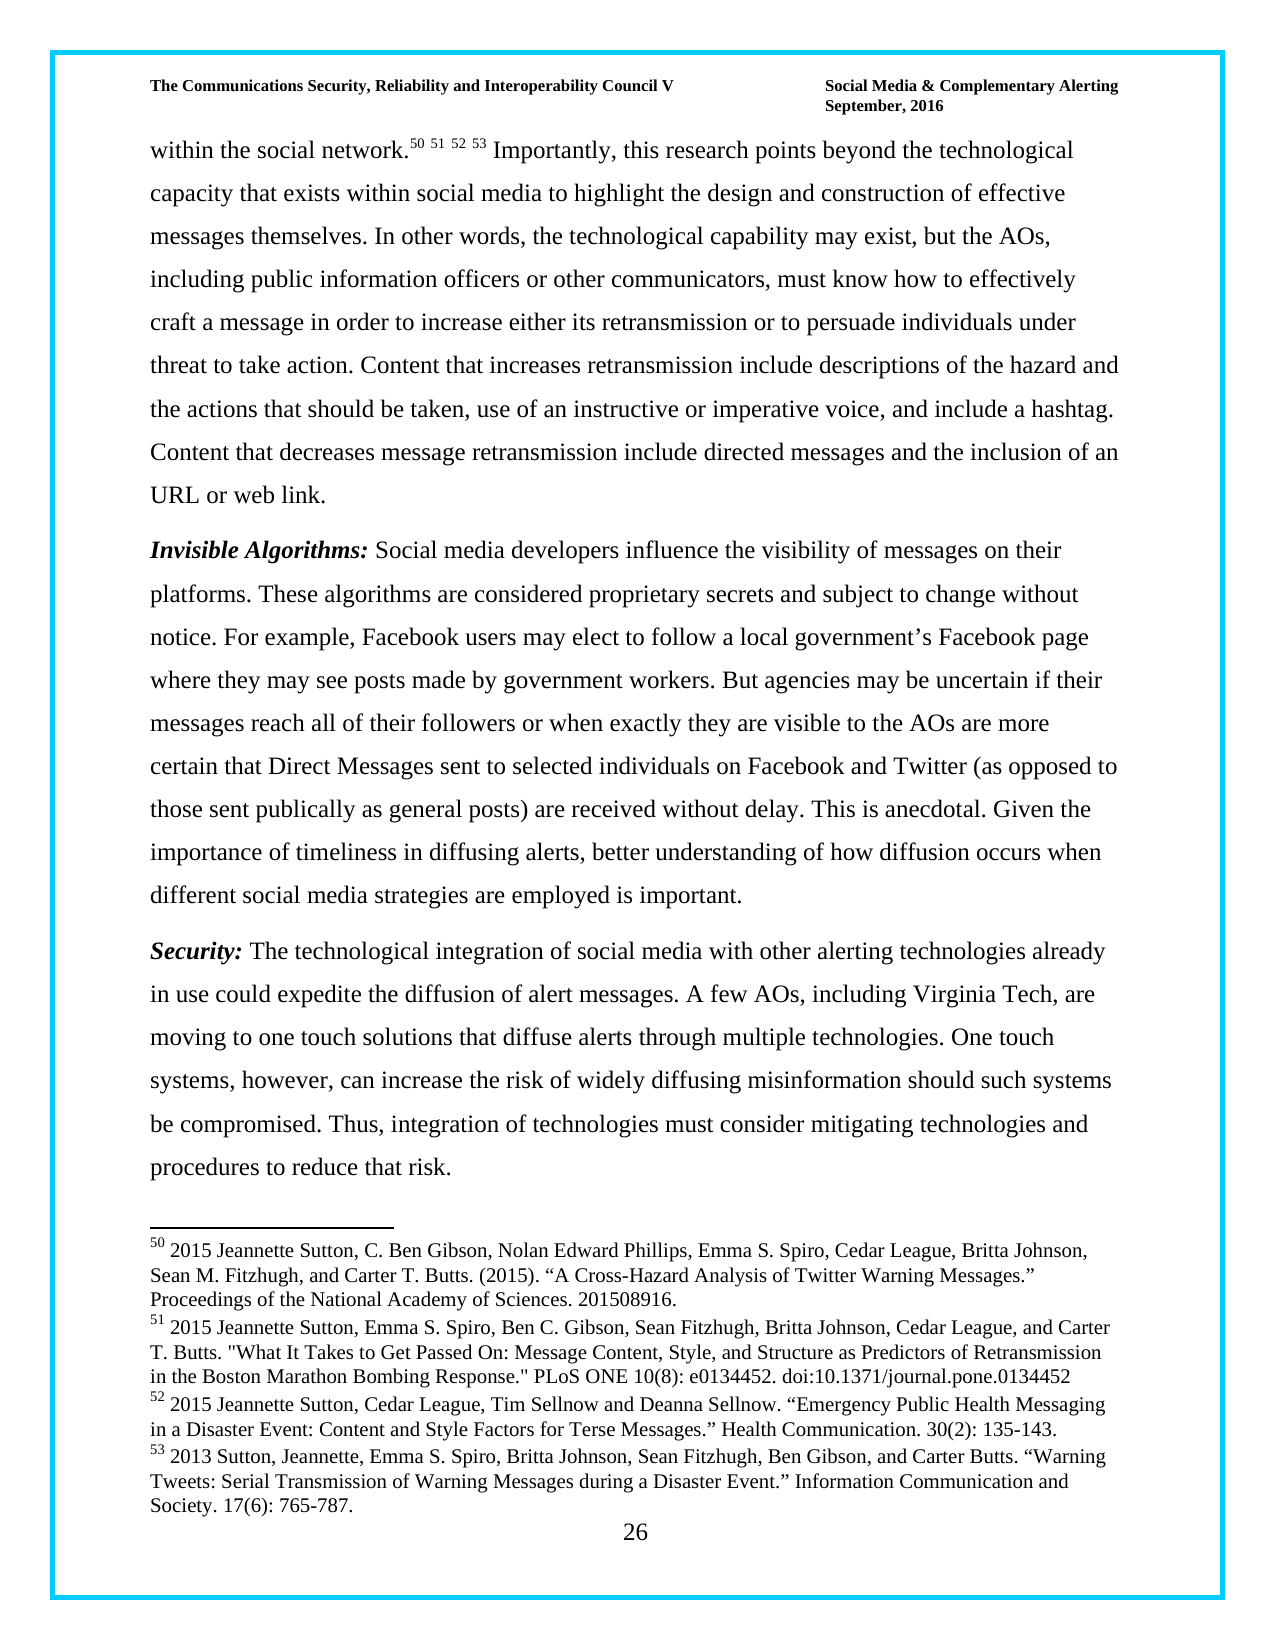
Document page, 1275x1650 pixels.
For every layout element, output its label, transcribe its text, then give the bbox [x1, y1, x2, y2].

text Security: The technological integration of social media with other alerting technologies already in use could expedite the diffusion of alert messages. A few AOs, including Virginia Tech, are moving to one touch solutions that diffuse alerts through multiple technologies. One touch systems, however, can increase the risk of widely diffusing misinformation should such systems be compromised. Thus, integration of technologies must consider mitigating technologies and procedures to reduce that risk. [150, 936, 1121, 1181]
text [150, 135, 1121, 509]
text Invisible Algorithms: Social media developers influence the visibility of messages on their platforms. These algorithms are considered proprietary secrets and subject to change without notice. For example, Facebook users may elect to follow a local government’s Facebook page where they may see posts made by government workers. But agencies may be uncertain if their messages reach all of their followers or when exactly they are visible to the AOs are more certain that Direct Messages sent to selected individuals on Facebook and Twitter (as opposed to those sent publically as general posts) are received without delay. This is anecdotal. Given the importance of timeliness in diffusing alerts, better understanding of how diffusion occurs when different social media strategies are employed is important. [150, 536, 1121, 909]
